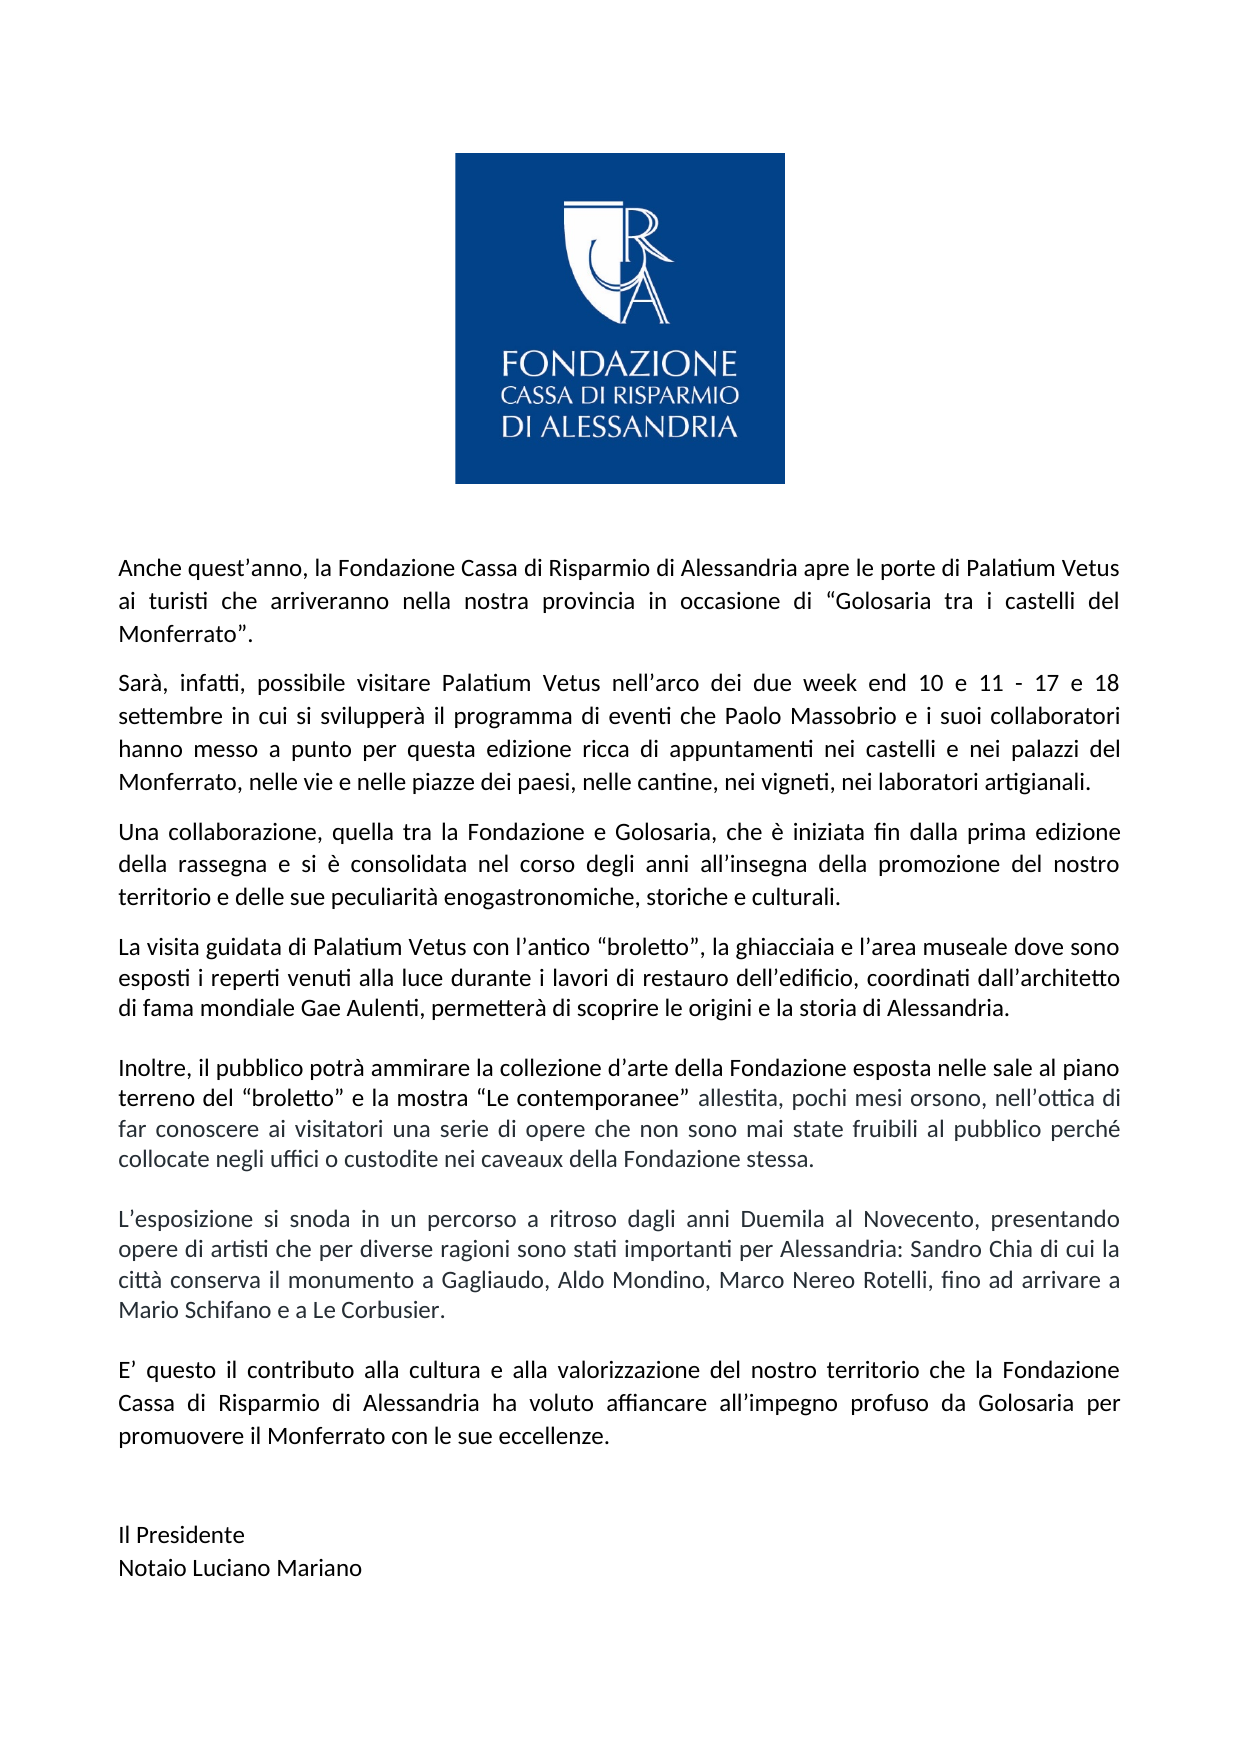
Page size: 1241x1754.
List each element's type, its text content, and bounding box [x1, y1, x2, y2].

text Inoltre, il pubblico potrà ammirare la collezione d’arte della Fondazione esposta nelle sale al piano terreno del “broletto” e la mostra “Le contemporanee” allestita, pochi mesi orsono, nell’ottica di far conoscere ai visitatori una serie di opere che non sono mai state fruibili al pubblico perché collocate negli uffici o custodite nei caveaux della Fondazione stessa. [118, 1052, 1122, 1174]
text La visita guidata di Palatium Vetus con l’antico “broletto”, la ghiacciaia e l’area museale dove sono esposti i reperti venuti alla luce durante i lavori di restauro dell’edificio, coordinati dall’architetto di fama mondiale Gae Aulenti, permetterà di scoprire le origini e la storia di Alessandria. [118, 931, 1122, 1023]
text Anche quest’anno, la Fondazione Cassa di Risparmio di Alessandria apre le porte di Palatium Vetus ai turisti che arriveranno nella nostra provincia in occasione di “Golosaria tra i castelli del Monferrato”. [118, 552, 1122, 648]
picture [455, 153, 785, 484]
text Una collaborazione, quella tra la Fondazione e Golosaria, che è iniziata fin dalla prima edizione della rassegna e si è consolidata nel corso degli anni all’insegna della promozione del nostro territorio e delle sue peculiarità enogastronomiche, storiche e culturali. [118, 816, 1122, 912]
text Notaio Luciano Mariano [118, 1552, 1122, 1583]
text Sarà, infatti, possibile visitare Palatium Vetus nell’arco dei due week end 10 e 11 - 17 e 18 settembre in cui si svilupperà il programma di eventi che Paolo Massobrio e i suoi collaboratori hanno messo a punto per questa edizione ricca di appuntamenti nei castelli e nei palazzi del Monferrato, nelle vie e nelle piazze dei paesi, nelle cantine, nei vigneti, nei laboratori artigianali. [118, 667, 1122, 797]
text L’esposizione si snoda in un percorso a ritroso dagli anni Duemila al Novecento, presentando opere di artisti che per diverse ragioni sono stati importanti per Alessandria: Sandro Chia di cui la città conserva il monumento a Gagliaudo, Aldo Mondino, Marco Nereo Rotelli, fino ad arrivare a Mario Schifano e a Le Corbusier. [118, 1203, 1122, 1325]
text Il Presidente [118, 1519, 1122, 1550]
text E’ questo il contributo alla cultura e alla valorizzazione del nostro territorio che la Fondazione Cassa di Risparmio di Alessandria ha voluto affiancare all’impegno profuso da Golosaria per promuovere il Monferrato con le sue eccellenze. [118, 1354, 1122, 1451]
